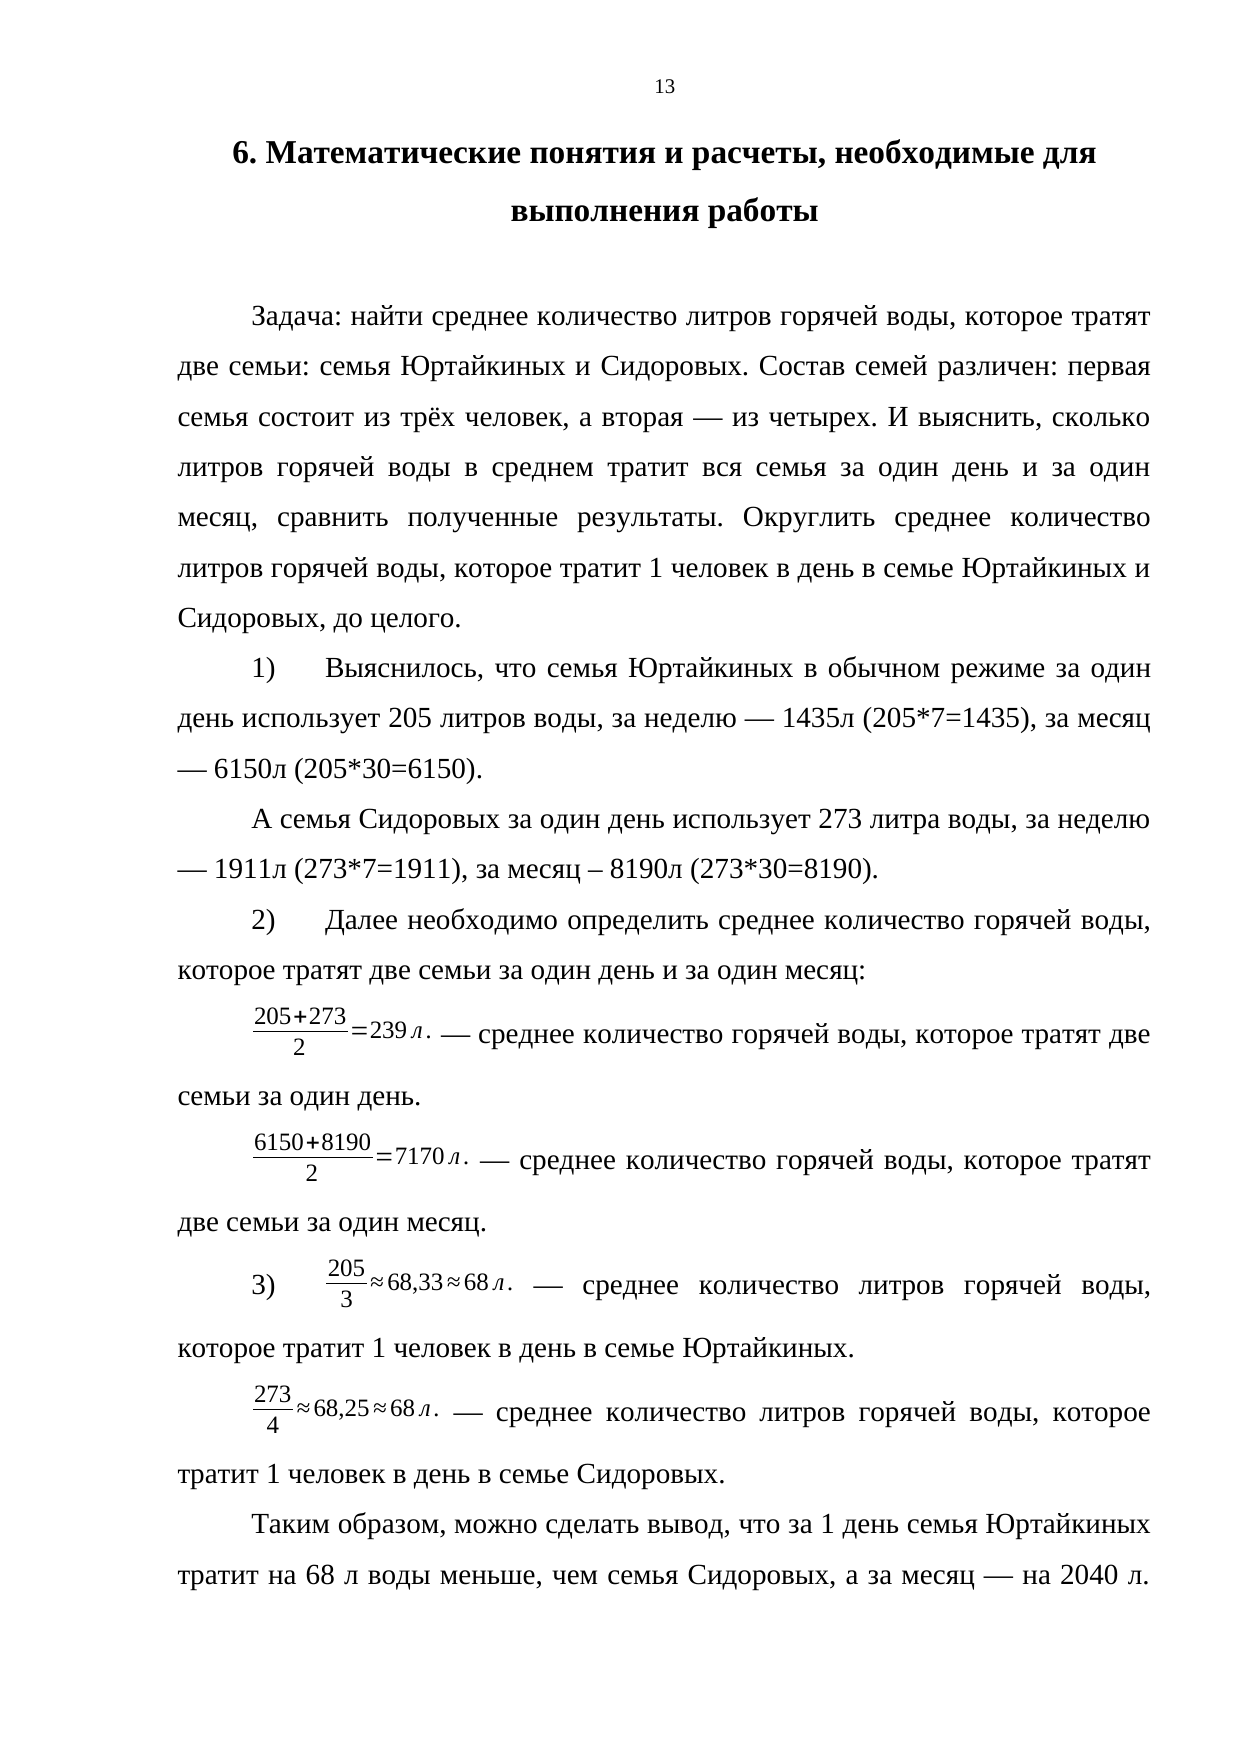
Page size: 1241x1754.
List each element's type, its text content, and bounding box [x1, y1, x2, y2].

subtitle 6. Математические понятия и расчеты, необходимые для выполнения работы [177, 133, 1152, 229]
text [177, 1507, 1152, 1591]
list — среднее количество горячей воды, которое тратят две семьи за один месяц. [177, 1128, 1152, 1238]
text Задача: найти среднее количество литров горячей воды, которое тратят две семьи: семья Юртайкиных и Сидоровых. Состав семей различен: первая семья состоит из трёх человек, а вторая — из четырех. И выяснить, сколько литров горячей воды в среднем тратит вся семья за один день и за один месяц, сравнить полученные результаты. Округлить среднее количество литров горячей воды, которое тратит 1 человек в день в семье Юртайкиных и Сидоровых, до целого. [177, 298, 1152, 633]
list А семья Сидоровых за один день использует 273 литра воды, за неделю — 1911л (273*7=1911), за месяц – 8190л (273*30=8190). [177, 801, 1152, 885]
list — среднее количество горячей воды, которое тратят две семьи за один день. [177, 1002, 1152, 1112]
list Далее необходимо определить среднее количество горячей воды, которое тратят две семьи за один день и за один месяц: [177, 902, 1152, 986]
list — среднее количество литров горячей воды, которое тратит 1 человек в день в семье Юртайкиных. [177, 1254, 1152, 1364]
list — среднее количество литров горячей воды, которое тратит 1 человек в день в семье Сидоровых. [177, 1381, 1152, 1490]
list Выяснилось, что семья Юртайкиных в обычном режиме за один день использует 205 литров воды, за неделю — 1435л (205*7=1435), за месяц — 6150л (205*30=6150). [177, 650, 1152, 784]
